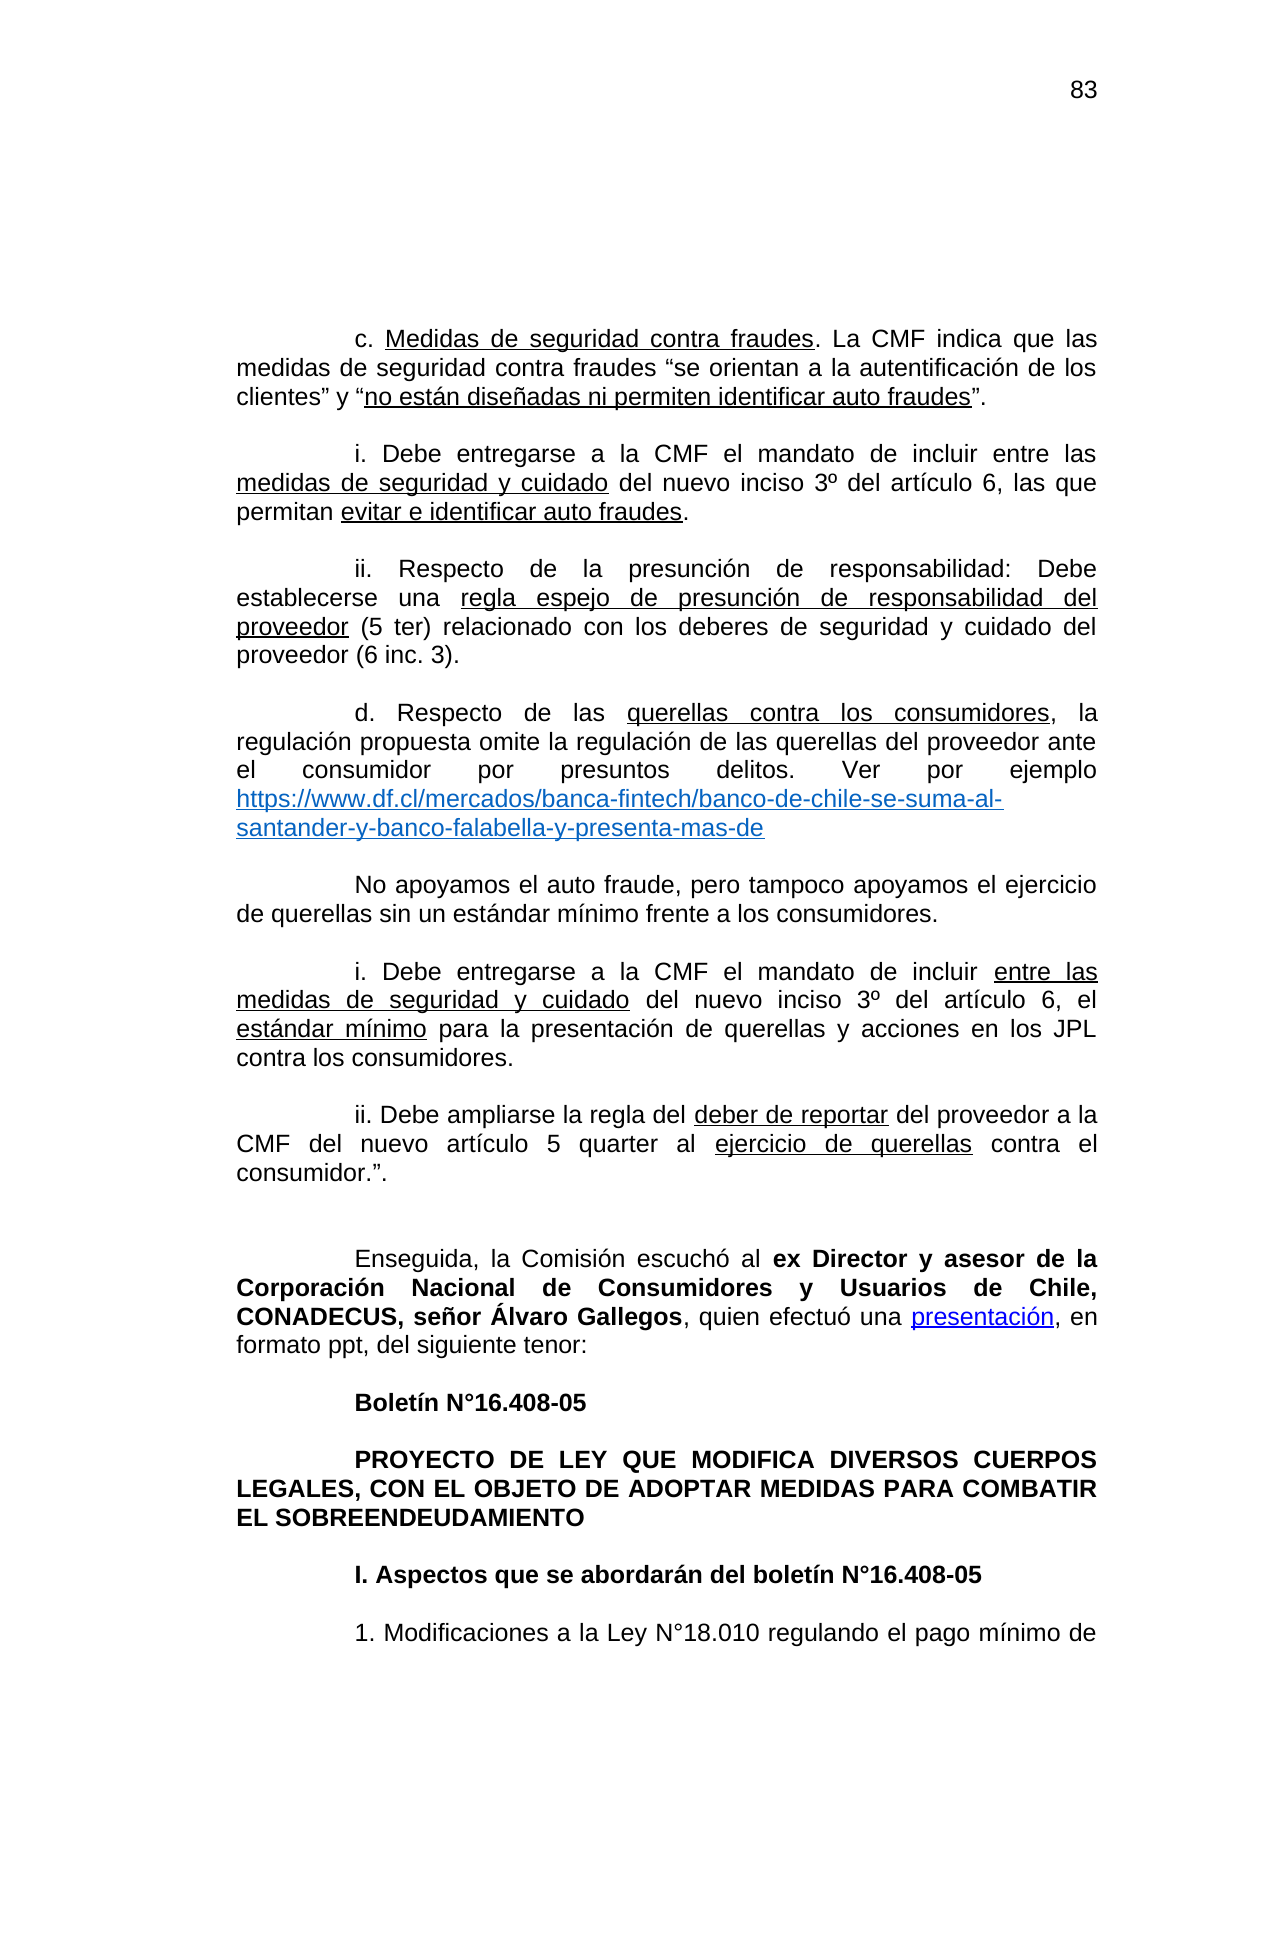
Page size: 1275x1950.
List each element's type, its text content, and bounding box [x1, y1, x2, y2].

text ii. Debe ampliarse la regla del deber de reportar del proveedor a la CMF del nuevo artículo 5 quarter al ejercicio de querellas contra el consumidor.”. [236, 1100, 1098, 1187]
text i. Debe entregarse a la CMF el mandato de incluir entre las medidas de seguridad y cuidado del nuevo inciso 3º del artículo 6, el estándar mínimo para la presentación de querellas y acciones en los JPL contra los consumidores. [236, 957, 1098, 1072]
text Boletín N°16.408-05 [236, 1388, 1098, 1417]
text No apoyamos el auto fraude, pero tampoco apoyamos el ejercicio de querellas sin un estándar mínimo frente a los consumidores. [236, 870, 1098, 928]
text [236, 1618, 1098, 1647]
text c. Medidas de seguridad contra fraudes. La CMF indica que las medidas de seguridad contra fraudes “se orientan a la autentificación de los clientes” y “no están diseñadas ni permiten identificar auto fraudes”. [236, 324, 1098, 410]
text d. Respecto de las querellas contra los consumidores, la regulación propuesta omite la regulación de las querellas del proveedor ante el consumidor por presuntos delitos. Ver por ejemplo https://www.df.cl/mercados/banca-fintech/banco-de-chile-se-suma-al-santander-y-banco-falabella-y-presenta-mas-de [236, 698, 1098, 842]
text Enseguida, la Comisión escuchó al ex Director y asesor de la Corporación Nacional de Consumidores y Usuarios de Chile, CONADECUS, señor Álvaro Gallegos, quien efectuó una presentación, en formato ppt, del siguiente tenor: [236, 1244, 1098, 1359]
text PROYECTO DE LEY QUE MODIFICA DIVERSOS CUERPOS LEGALES, CON EL OBJETO DE ADOPTAR MEDIDAS PARA COMBATIR EL SOBREENDEUDAMIENTO [236, 1445, 1098, 1532]
text ii. Respecto de la presunción de responsabilidad: Debe establecerse una regla espejo de presunción de responsabilidad del proveedor (5 ter) relacionado con los deberes de seguridad y cuidado del proveedor (6 inc. 3). [236, 554, 1098, 669]
text I. Aspectos que se abordarán del boletín N°16.408-05 [236, 1560, 1098, 1589]
text i. Debe entregarse a la CMF el mandato de incluir entre las medidas de seguridad y cuidado del nuevo inciso 3º del artículo 6, las que permitan evitar e identificar auto fraudes. [236, 439, 1098, 525]
